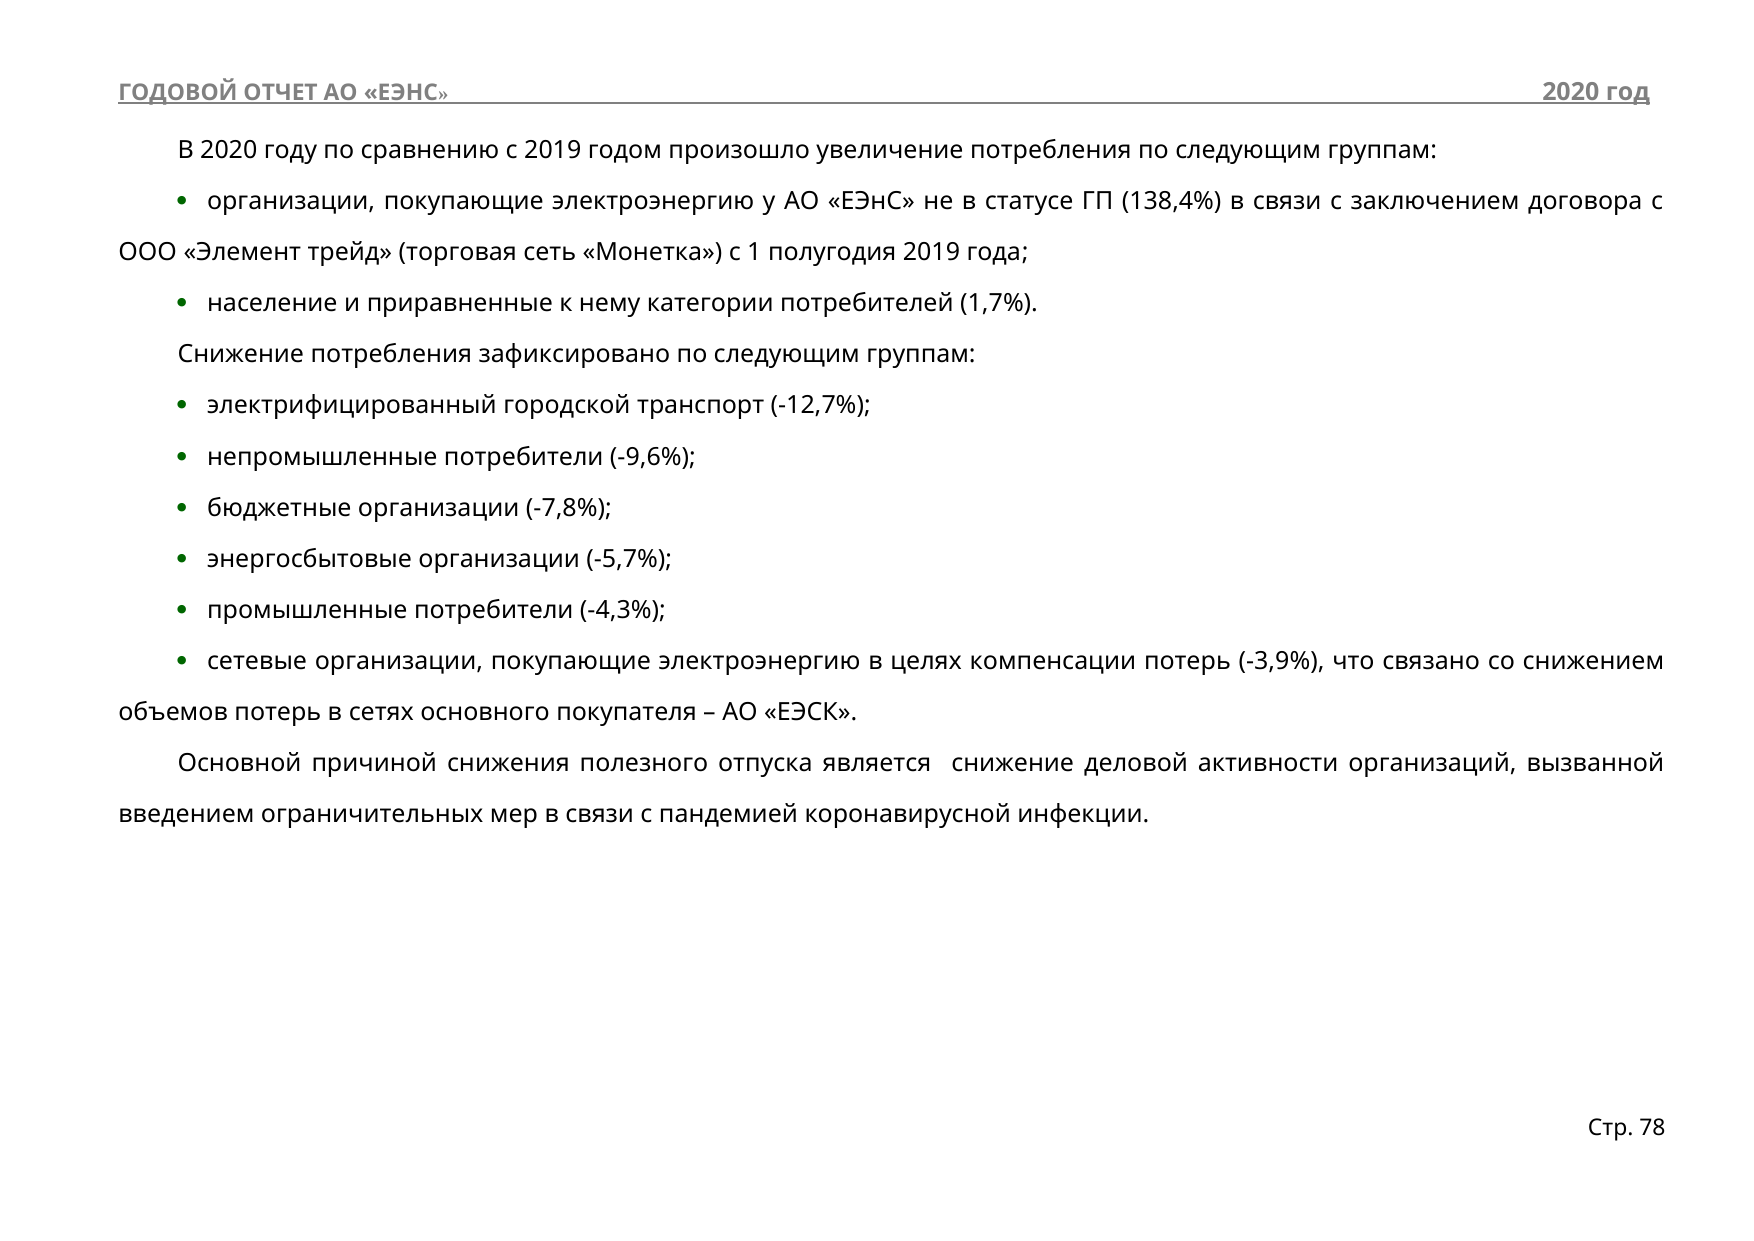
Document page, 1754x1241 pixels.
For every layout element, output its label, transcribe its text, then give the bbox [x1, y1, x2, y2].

list энергосбытовые организации (-5,7%); [118, 540, 1665, 574]
list непромышленные потребители (-9,6%); [118, 438, 1665, 472]
text Снижение потребления зафиксировано по следующим группам: [118, 336, 1665, 370]
list электрифицированный городской транспорт (-12,7%); [118, 387, 1665, 421]
list население и приравненные к нему категории потребителей (1,7%). [118, 285, 1665, 319]
list сетевые организации, покупающие электроэнергию в целях компенсации потерь (-3,9%), что связано со снижением объемов потерь в сетях основного покупателя – АО «ЕЭСК». [118, 642, 1665, 727]
list бюджетные организации (-7,8%); [118, 489, 1665, 523]
list промышленные потребители (-4,3%); [118, 591, 1665, 625]
text Основной причиной снижения полезного отпуска является снижение деловой активности организаций, вызванной введением ограничительных мер в связи с пандемией коронавирусной инфекции. [118, 744, 1665, 829]
list организации, покупающие электроэнергию у АО «ЕЭнС» не в статусе ГП (138,4%) в связи с заключением договора с ООО «Элемент трейд» (торговая сеть «Монетка») с 1 полугодия 2019 года; [118, 183, 1665, 268]
text В 2020 году по сравнению с 2019 годом произошло увеличение потребления по следующим группам: [118, 132, 1665, 166]
